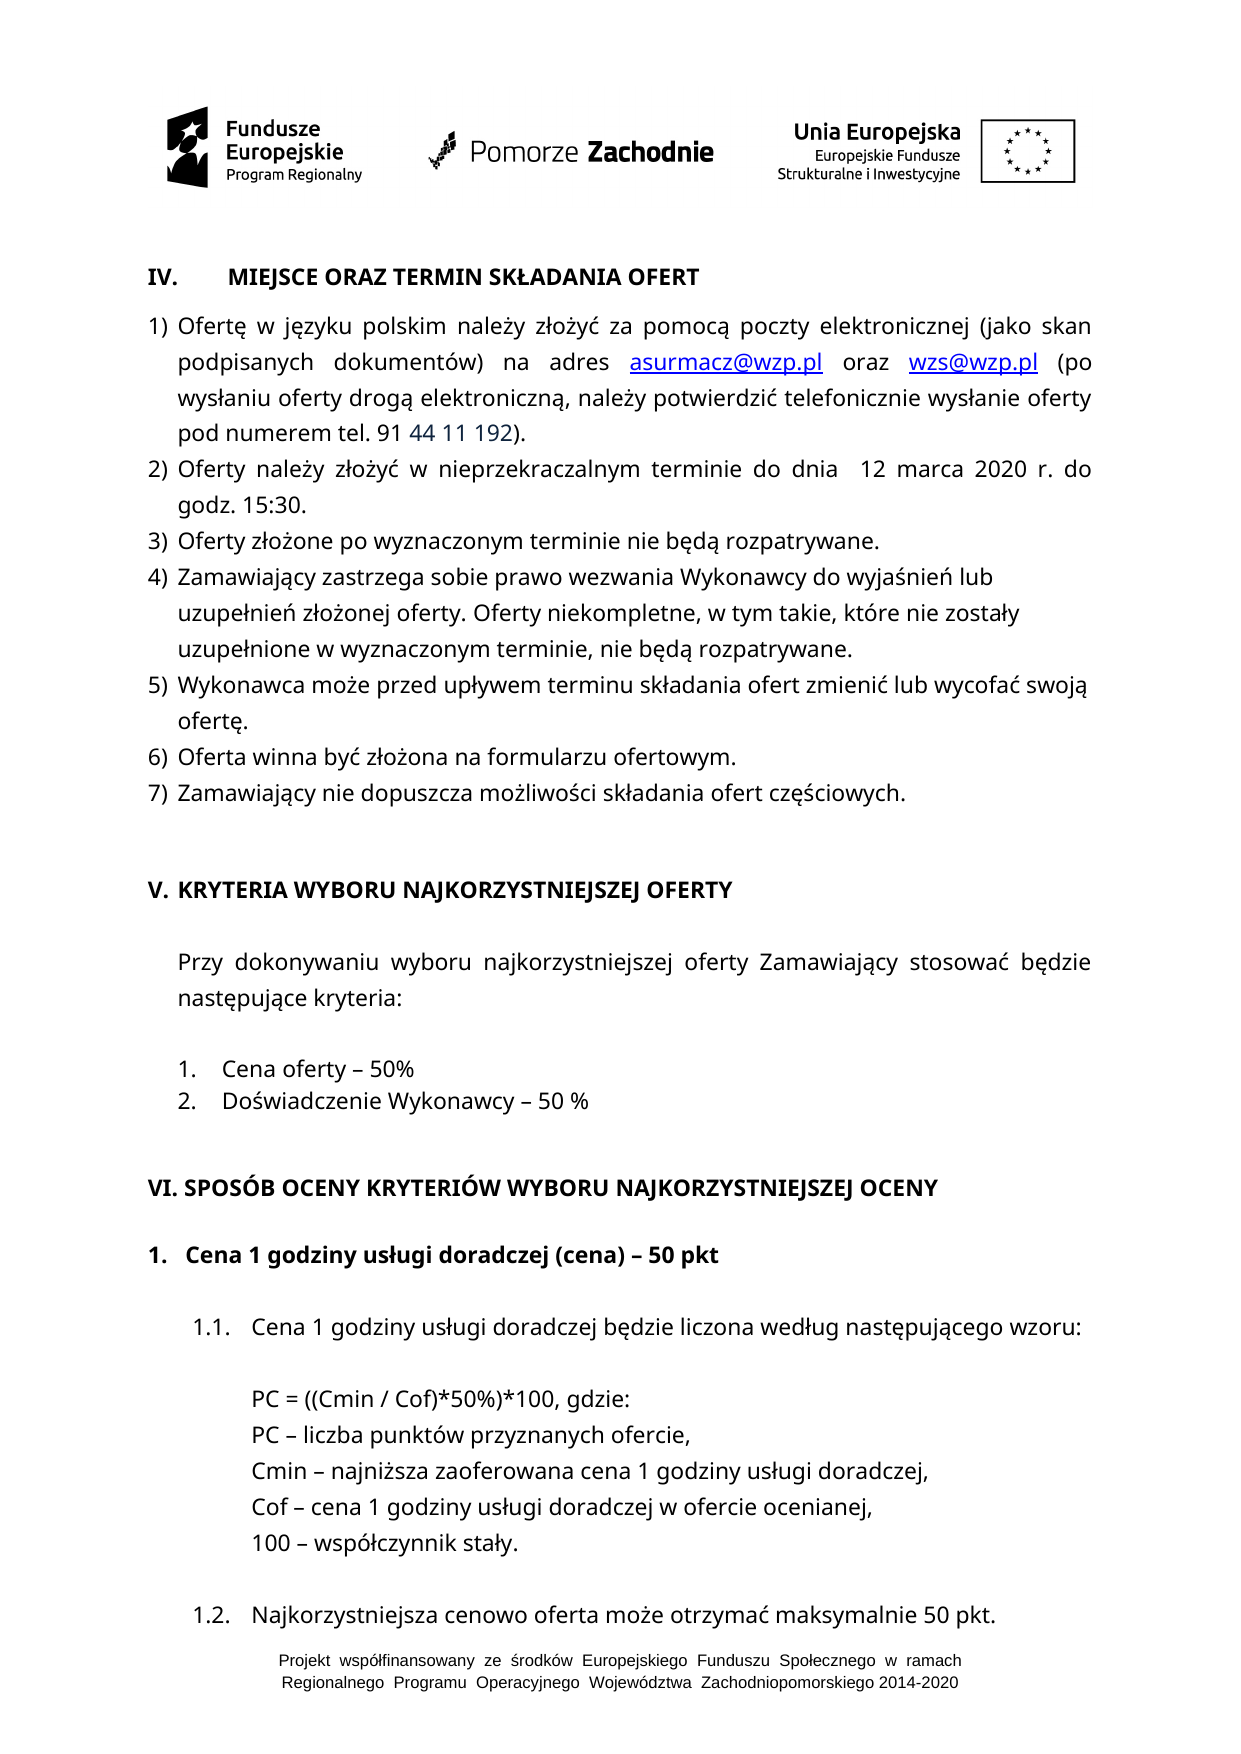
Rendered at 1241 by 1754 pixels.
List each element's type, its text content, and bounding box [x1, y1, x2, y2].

list KRYTERIA WYBORU NAJKORZYSTNIEJSZEJ OFERTY [148, 874, 1092, 905]
list Najkorzystniejsza cenowo oferta może otrzymać maksymalnie 50 pkt. [192, 1599, 1092, 1630]
list Cena 1 godziny usługi doradczej będzie liczona według następującego wzoru: [192, 1311, 1092, 1342]
list Doświadczenie Wykonawcy – 50 % [177, 1084, 1092, 1116]
list Zamawiający zastrzega sobie prawo wezwania Wykonawcy do wyjaśnień lub uzupełnień złożonej oferty. Oferty niekompletne, w tym takie, które nie zostały uzupełnione w wyznaczonym terminie, nie będą rozpatrywane. [148, 561, 1092, 664]
text PC = ((Cmin / Cof)*50%)*100, gdzie: [251, 1383, 1092, 1414]
list Wykonawca może przed upływem terminu składania ofert zmienić lub wycofać swoją ofertę. [148, 669, 1092, 736]
text Cmin – najniższa zaoferowana cena 1 godziny usługi doradczej, [251, 1455, 1092, 1486]
text PC – liczba punktów przyznanych ofercie, [251, 1419, 1092, 1450]
list Cena 1 godziny usługi doradczej (cena) – 50 pkt [148, 1239, 1092, 1271]
list MIEJSCE ORAZ TERMIN SKŁADANIA OFERT [148, 261, 1092, 292]
text Cof – cena 1 godziny usługi doradczej w ofercie ocenianej, [251, 1491, 1092, 1522]
text 100 – współczynnik stały. [251, 1527, 1092, 1558]
list Oferta winna być złożona na formularzu ofertowym. [148, 741, 1092, 772]
list Oferty należy złożyć w nieprzekraczalnym terminie do dnia 12 marca 2020 r. do godz. 15:30. [148, 453, 1092, 521]
list Cena oferty – 50% [177, 1053, 1092, 1084]
list Zamawiający nie dopuszcza możliwości składania ofert częściowych. [148, 777, 1092, 808]
text VI. SPOSÓB OCENY KRYTERIÓW WYBORU NAJKORZYSTNIEJSZEJ OCENY [148, 1172, 1092, 1203]
text Przy dokonywaniu wyboru najkorzystniejszej oferty Zamawiający stosować będzie następujące kryteria: [177, 946, 1092, 1013]
list Oferty złożone po wyznaczonym terminie nie będą rozpatrywane. [148, 525, 1092, 556]
picture [147, 86, 1093, 208]
list Ofertę w języku polskim należy złożyć za pomocą poczty elektronicznej (jako skan podpisanych dokumentów) na adres asurmacz@wzp.pl oraz wzs@wzp.pl (po wysłaniu oferty drogą elektroniczną, należy potwierdzić telefonicznie wysłanie oferty pod numerem tel. 91 44 11 192). [148, 309, 1092, 449]
